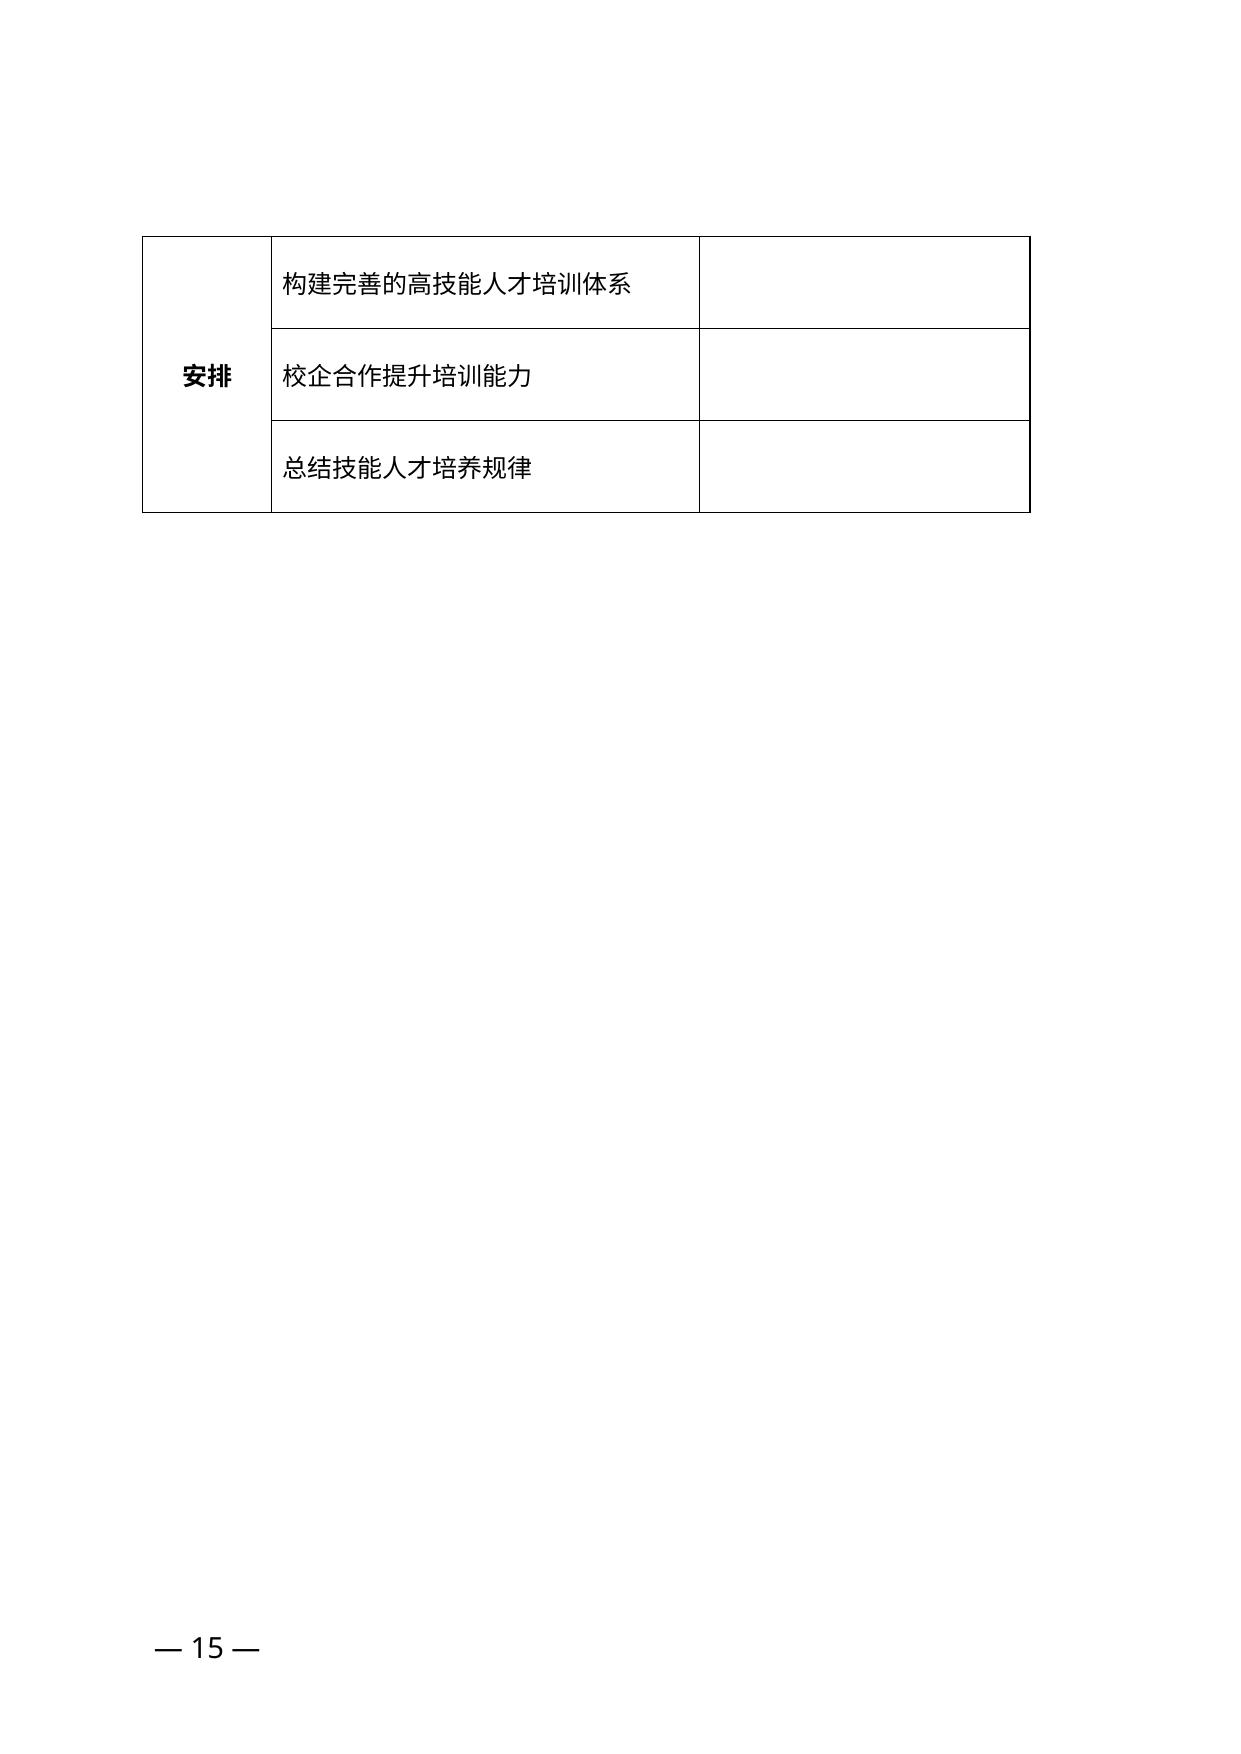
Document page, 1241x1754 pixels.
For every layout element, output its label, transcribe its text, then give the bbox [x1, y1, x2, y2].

table_cell [700, 237, 1029, 328]
table_cell 构建完善的高技能人才培训体系 [272, 237, 699, 328]
table_cell 总结技能人才培养规律 [272, 421, 699, 512]
table_cell [700, 421, 1029, 512]
table_cell [700, 329, 1029, 420]
table_cell 预算 安排 [143, 237, 271, 512]
table_cell 校企合作提升培训能力 [272, 329, 699, 420]
